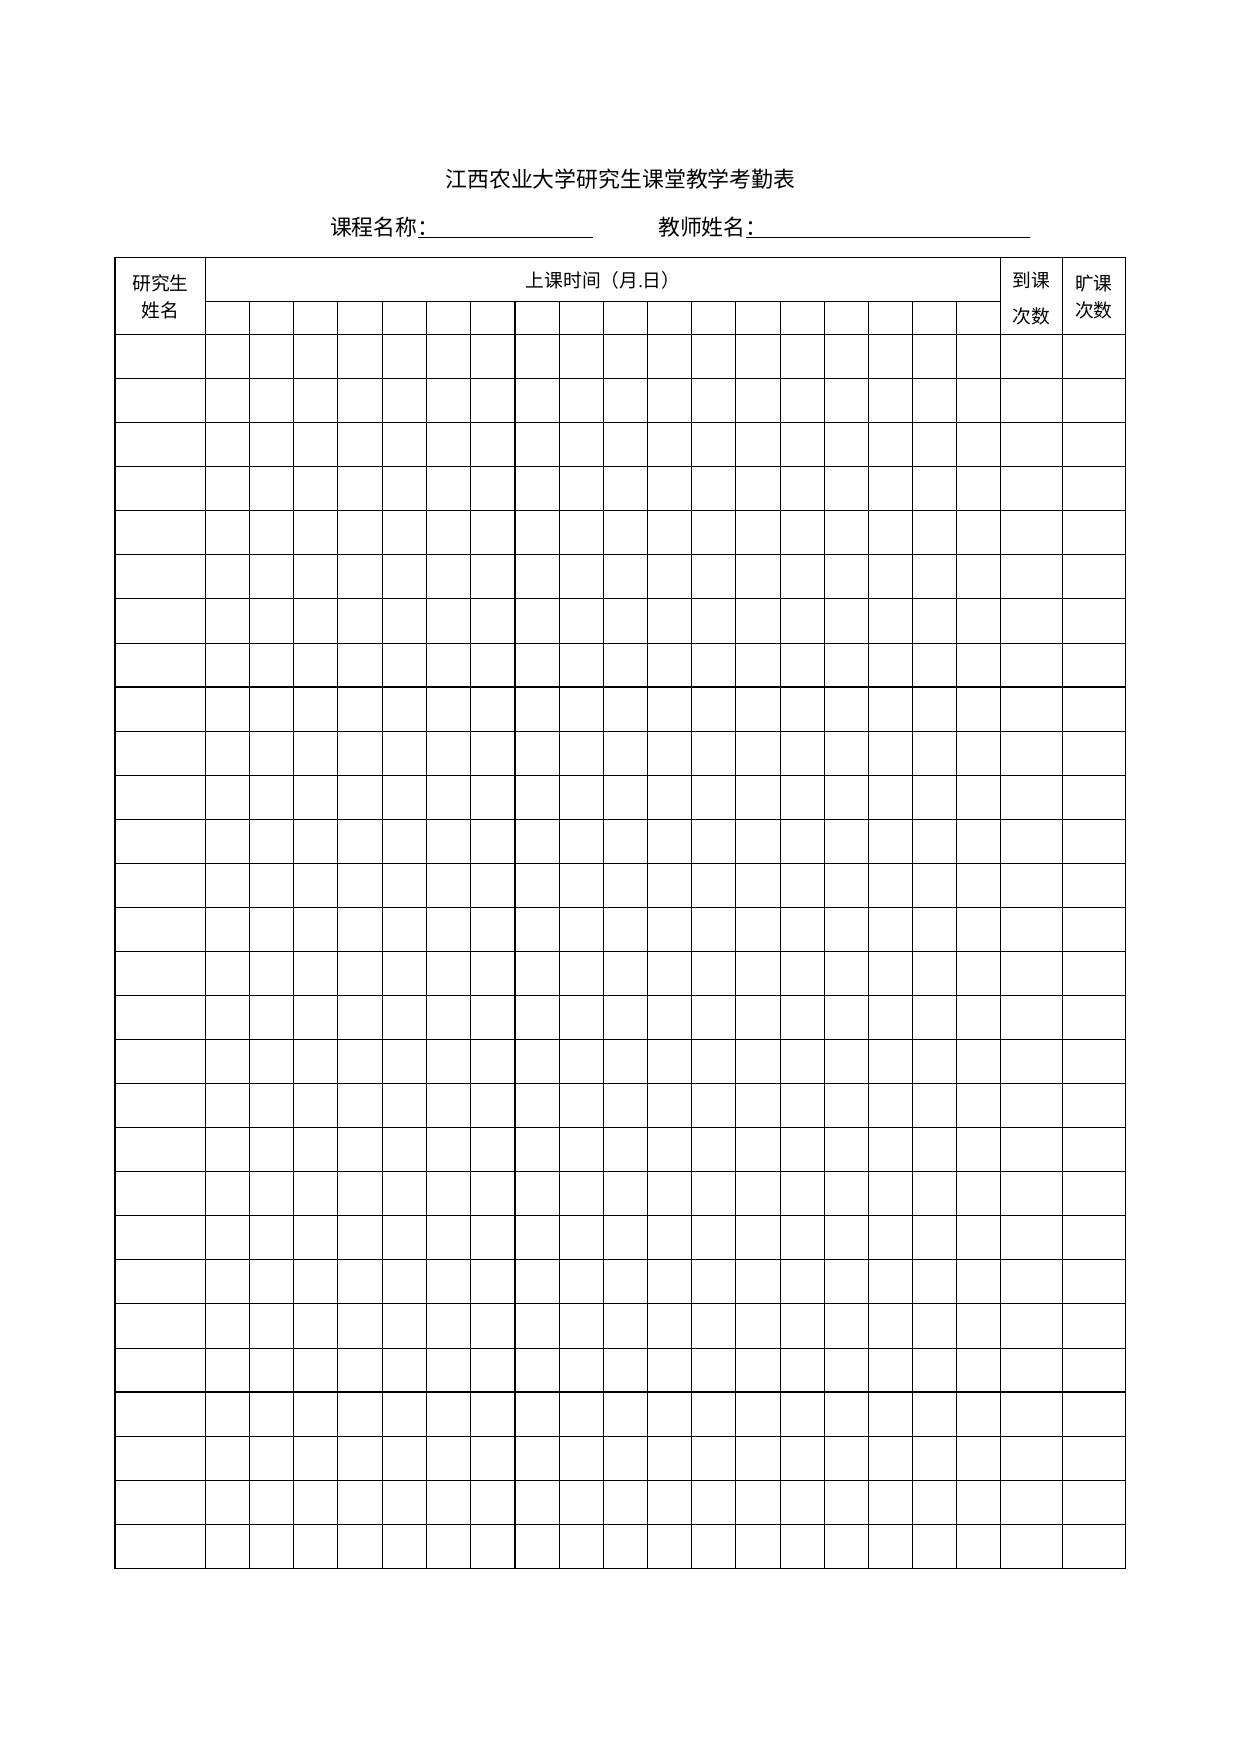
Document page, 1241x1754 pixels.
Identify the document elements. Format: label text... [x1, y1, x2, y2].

table_cell [250, 644, 293, 686]
table_cell [250, 423, 293, 466]
table_cell [294, 599, 337, 642]
table_cell [869, 1393, 912, 1436]
table_cell [1001, 379, 1062, 422]
table_cell [427, 644, 470, 686]
table_cell [427, 599, 470, 642]
table_cell [869, 1084, 912, 1127]
table_cell [869, 599, 912, 642]
table_cell [781, 996, 824, 1039]
table_cell [825, 1128, 868, 1171]
table_cell [294, 820, 337, 863]
text 江西农业大学研究生课堂教学考勤表 [187, 162, 1053, 194]
table_cell [116, 1525, 205, 1568]
table_cell [1063, 423, 1125, 466]
table_cell [516, 467, 559, 510]
table_cell [427, 1349, 470, 1391]
table_cell [206, 1349, 249, 1391]
table_cell [604, 644, 647, 686]
table_cell [560, 644, 603, 686]
table_cell [516, 1393, 559, 1436]
table_cell [560, 996, 603, 1039]
table_cell [648, 423, 691, 466]
table_cell [560, 1172, 603, 1215]
table_cell [294, 1304, 337, 1347]
table_cell [516, 1172, 559, 1215]
table_cell [1063, 864, 1125, 907]
table_cell [736, 335, 780, 378]
table_cell [781, 908, 824, 951]
table_cell [427, 1172, 470, 1215]
table_cell [781, 379, 824, 422]
table_cell [825, 511, 868, 554]
table_cell [648, 1128, 691, 1171]
table_cell [957, 1393, 1000, 1436]
table_cell [736, 952, 780, 995]
table_cell [560, 1040, 603, 1083]
table_cell [427, 511, 470, 554]
table_cell [294, 1216, 337, 1259]
table_cell [692, 1393, 735, 1436]
table_cell [692, 1481, 735, 1524]
table_cell [648, 1437, 691, 1479]
table_cell [604, 908, 647, 951]
table_cell [957, 467, 1000, 510]
table_cell [250, 599, 293, 642]
table_cell [781, 864, 824, 907]
table_cell [516, 511, 559, 554]
table_cell [869, 732, 912, 774]
table_cell [294, 555, 337, 598]
table_cell [604, 599, 647, 642]
table_cell [116, 688, 205, 731]
table_cell [116, 1216, 205, 1259]
table_cell [1063, 1172, 1125, 1215]
table_cell [781, 599, 824, 642]
table_cell [206, 644, 249, 686]
table_cell [913, 1393, 956, 1436]
table_cell [250, 1304, 293, 1347]
table_cell [692, 1040, 735, 1083]
table_cell [604, 1349, 647, 1391]
table_cell [383, 952, 426, 995]
table_cell [913, 1437, 956, 1479]
table_cell [825, 952, 868, 995]
table_cell [116, 776, 205, 819]
table_cell [957, 908, 1000, 951]
table_cell [294, 1260, 337, 1303]
table_cell [338, 511, 382, 554]
table_cell [338, 1481, 382, 1524]
table_cell [294, 1128, 337, 1171]
table_cell [383, 908, 426, 951]
table_cell [116, 1040, 205, 1083]
table_cell [338, 1393, 382, 1436]
table_cell [516, 644, 559, 686]
table_cell [957, 1260, 1000, 1303]
table_cell [604, 335, 647, 378]
table_cell [427, 1084, 470, 1127]
table_cell [471, 379, 514, 422]
table_cell [957, 1172, 1000, 1215]
table_cell [648, 688, 691, 731]
table_cell [648, 1393, 691, 1436]
table_cell [427, 423, 470, 466]
table_cell [516, 1437, 559, 1479]
table_cell [869, 688, 912, 731]
table_cell [471, 952, 514, 995]
table_cell [383, 1393, 426, 1436]
table_cell [206, 511, 249, 554]
table_cell [913, 302, 956, 334]
table_cell [913, 1481, 956, 1524]
table_cell [471, 511, 514, 554]
table_cell [516, 423, 559, 466]
table_cell [560, 820, 603, 863]
table_cell [1063, 644, 1125, 686]
table_cell [825, 688, 868, 731]
table_cell [913, 776, 956, 819]
table_cell [736, 379, 780, 422]
table_cell [1001, 1084, 1062, 1127]
table_cell [116, 864, 205, 907]
table_cell [1063, 688, 1125, 731]
table_cell [913, 555, 956, 598]
table_cell [116, 1393, 205, 1436]
table_cell [471, 1172, 514, 1215]
table_cell [913, 1349, 956, 1391]
table_cell [825, 335, 868, 378]
table_cell [250, 1525, 293, 1568]
table_cell [781, 1481, 824, 1524]
table_cell [648, 1481, 691, 1524]
table_cell [560, 467, 603, 510]
table_cell [604, 1216, 647, 1259]
table_cell [294, 335, 337, 378]
table_cell [383, 1525, 426, 1568]
table_cell [604, 952, 647, 995]
table_cell [116, 511, 205, 554]
table_cell [383, 732, 426, 774]
table_cell [471, 1393, 514, 1436]
table_cell [383, 996, 426, 1039]
table_cell [338, 864, 382, 907]
table_cell [383, 1128, 426, 1171]
table_cell [736, 511, 780, 554]
table_cell [1063, 996, 1125, 1039]
table_cell [383, 644, 426, 686]
table_cell [736, 1481, 780, 1524]
table_cell [869, 1216, 912, 1259]
table_cell [516, 555, 559, 598]
table_cell [427, 1260, 470, 1303]
table_cell [471, 1525, 514, 1568]
table_cell [250, 996, 293, 1039]
table_cell [781, 1260, 824, 1303]
table_cell [1063, 555, 1125, 598]
table_cell [206, 1304, 249, 1347]
table_cell [294, 864, 337, 907]
table_cell [560, 1525, 603, 1568]
table_cell [206, 379, 249, 422]
table_cell [648, 1525, 691, 1568]
table_cell [1063, 732, 1125, 774]
table_cell [338, 335, 382, 378]
table_cell [471, 644, 514, 686]
table_cell [1001, 1349, 1062, 1391]
table_cell [957, 776, 1000, 819]
table_cell [825, 467, 868, 510]
table_cell [516, 1525, 559, 1568]
table_cell [383, 423, 426, 466]
table_cell [294, 776, 337, 819]
table_cell [781, 1128, 824, 1171]
table_cell [1001, 1393, 1062, 1436]
table_cell [648, 1084, 691, 1127]
table_cell [116, 1349, 205, 1391]
table_cell [869, 335, 912, 378]
table_cell [736, 644, 780, 686]
table_cell [1001, 555, 1062, 598]
table_cell [250, 908, 293, 951]
table_cell [913, 1172, 956, 1215]
table_cell [427, 335, 470, 378]
table_cell [1063, 1349, 1125, 1391]
table_cell [1063, 1216, 1125, 1259]
table_cell [338, 302, 382, 334]
table_cell [206, 423, 249, 466]
table_cell [913, 335, 956, 378]
table_cell [338, 952, 382, 995]
table_cell [781, 644, 824, 686]
table_cell [869, 952, 912, 995]
table_cell [781, 776, 824, 819]
table_cell [781, 335, 824, 378]
table_cell [1001, 511, 1062, 554]
table_cell [692, 776, 735, 819]
table_cell [736, 423, 780, 466]
table_cell [648, 732, 691, 774]
table_cell [736, 1304, 780, 1347]
table_cell [825, 996, 868, 1039]
table_cell [471, 1084, 514, 1127]
table_cell [294, 1525, 337, 1568]
table_cell [471, 1128, 514, 1171]
table_cell [1001, 688, 1062, 731]
table_cell [250, 732, 293, 774]
table_cell [206, 1128, 249, 1171]
table_cell [471, 996, 514, 1039]
table_cell [913, 1525, 956, 1568]
table_cell [604, 820, 647, 863]
table_cell [250, 1481, 293, 1524]
table_cell [781, 732, 824, 774]
table_cell [957, 952, 1000, 995]
table_cell [206, 1393, 249, 1436]
table_cell [383, 1437, 426, 1479]
table_cell [294, 1437, 337, 1479]
table_cell [383, 379, 426, 422]
table_cell [692, 1128, 735, 1171]
table_cell [116, 732, 205, 774]
table_cell [206, 952, 249, 995]
table_cell [383, 555, 426, 598]
table_cell [825, 732, 868, 774]
table_cell [294, 302, 337, 334]
table_cell [648, 996, 691, 1039]
table_cell [604, 1437, 647, 1479]
table_cell [1063, 1128, 1125, 1171]
table_cell [1063, 952, 1125, 995]
table_cell [692, 302, 735, 334]
table_cell [1063, 1304, 1125, 1347]
table_cell [736, 908, 780, 951]
table_cell [1001, 952, 1062, 995]
table_cell [427, 555, 470, 598]
table_cell [648, 1216, 691, 1259]
table_cell [206, 1084, 249, 1127]
table_cell [648, 1260, 691, 1303]
table_cell [913, 379, 956, 422]
table_cell [383, 467, 426, 510]
table_cell [471, 732, 514, 774]
table_cell [692, 820, 735, 863]
table_cell [471, 335, 514, 378]
table_cell [869, 908, 912, 951]
table_cell [250, 467, 293, 510]
table_header 到课 [1001, 258, 1062, 301]
table_cell [116, 820, 205, 863]
table_cell [560, 1084, 603, 1127]
table_cell [604, 996, 647, 1039]
table_cell [648, 864, 691, 907]
table_cell [294, 908, 337, 951]
table_cell [692, 1084, 735, 1127]
table_cell [516, 908, 559, 951]
table_cell [1063, 467, 1125, 510]
table_cell [294, 1481, 337, 1524]
table_cell [1001, 1481, 1062, 1524]
table_cell [116, 1084, 205, 1127]
table_cell [736, 1525, 780, 1568]
table_cell [604, 776, 647, 819]
table_cell [1001, 1260, 1062, 1303]
table_cell [206, 1481, 249, 1524]
table_cell [338, 688, 382, 731]
table_cell [1001, 644, 1062, 686]
table_cell [692, 467, 735, 510]
table_cell [913, 1304, 956, 1347]
table_cell [560, 1437, 603, 1479]
table_cell [736, 1040, 780, 1083]
table_cell [560, 1393, 603, 1436]
table_cell [869, 1349, 912, 1391]
table_cell [206, 1172, 249, 1215]
table_cell [516, 335, 559, 378]
table_cell [913, 1040, 956, 1083]
table_cell [869, 302, 912, 334]
table_cell [825, 302, 868, 334]
table_header 研究生 姓名 [116, 258, 205, 334]
table_cell [957, 1128, 1000, 1171]
table_cell [116, 1172, 205, 1215]
table_cell [116, 1481, 205, 1524]
table_header 上课时间（月.日） [206, 258, 1000, 301]
table_cell [736, 776, 780, 819]
table_cell [692, 908, 735, 951]
table_cell [692, 644, 735, 686]
table_cell [516, 996, 559, 1039]
table_cell [913, 820, 956, 863]
table_cell [1063, 820, 1125, 863]
table_cell [1001, 423, 1062, 466]
table_cell [913, 511, 956, 554]
table_cell [116, 379, 205, 422]
table_cell [338, 467, 382, 510]
table_cell [1001, 864, 1062, 907]
table_cell [427, 732, 470, 774]
table_cell [736, 1128, 780, 1171]
table_cell [736, 688, 780, 731]
table_cell [604, 1172, 647, 1215]
table_cell [206, 555, 249, 598]
table_cell [957, 1084, 1000, 1127]
table_cell [869, 1481, 912, 1524]
table_cell [338, 820, 382, 863]
table_cell [560, 864, 603, 907]
table_cell [781, 1084, 824, 1127]
table_cell [560, 599, 603, 642]
table_cell [1001, 1172, 1062, 1215]
table_cell [471, 1304, 514, 1347]
table_cell [736, 1216, 780, 1259]
table_cell [648, 511, 691, 554]
table_cell [869, 1260, 912, 1303]
table_cell [604, 302, 647, 334]
table_cell [869, 996, 912, 1039]
table_cell [383, 302, 426, 334]
table_cell [338, 1437, 382, 1479]
table_cell [516, 1216, 559, 1259]
table_cell [781, 555, 824, 598]
table_cell [206, 732, 249, 774]
table_cell [1063, 1525, 1125, 1568]
table_cell [294, 1172, 337, 1215]
table_cell [692, 1304, 735, 1347]
table_cell [648, 1040, 691, 1083]
table_cell [913, 952, 956, 995]
table_cell [692, 1216, 735, 1259]
table_cell [781, 1216, 824, 1259]
table_cell [516, 688, 559, 731]
table_cell [516, 732, 559, 774]
table_cell [560, 776, 603, 819]
table_cell [116, 599, 205, 642]
table_cell [692, 1349, 735, 1391]
table_cell [560, 1304, 603, 1347]
table_cell [250, 511, 293, 554]
table_cell [604, 864, 647, 907]
table_cell [427, 1304, 470, 1347]
table_cell [869, 644, 912, 686]
table_cell [206, 335, 249, 378]
table_cell [338, 1128, 382, 1171]
table_cell [736, 996, 780, 1039]
table_cell [957, 1349, 1000, 1391]
table_cell [825, 864, 868, 907]
table_cell [516, 1349, 559, 1391]
table_cell [604, 1481, 647, 1524]
table_cell [913, 908, 956, 951]
table_cell [560, 1481, 603, 1524]
table_cell [294, 644, 337, 686]
table_cell [383, 1084, 426, 1127]
table_cell [206, 1040, 249, 1083]
table_cell [560, 423, 603, 466]
table_cell [957, 1216, 1000, 1259]
table_cell [869, 864, 912, 907]
table_cell [116, 1437, 205, 1479]
table_cell [825, 1481, 868, 1524]
table_cell [1001, 908, 1062, 951]
table_cell [250, 1216, 293, 1259]
table_cell [1063, 1040, 1125, 1083]
table_cell [516, 302, 559, 334]
table_cell [736, 820, 780, 863]
table_cell [1063, 511, 1125, 554]
table_cell [825, 1084, 868, 1127]
table_cell [869, 1172, 912, 1215]
table_cell [427, 467, 470, 510]
table_cell [338, 1349, 382, 1391]
table_cell [869, 555, 912, 598]
table_cell [781, 467, 824, 510]
table_cell [781, 1349, 824, 1391]
table_cell [825, 379, 868, 422]
table_cell [692, 555, 735, 598]
table_cell [957, 1481, 1000, 1524]
table_cell [1063, 776, 1125, 819]
table_cell [1001, 732, 1062, 774]
table_cell [250, 555, 293, 598]
table_cell [250, 302, 293, 334]
table_cell [692, 688, 735, 731]
table_cell [1063, 1437, 1125, 1479]
table_cell [383, 776, 426, 819]
table_cell [692, 511, 735, 554]
table_cell [1001, 776, 1062, 819]
table_cell [206, 1260, 249, 1303]
table_cell [825, 1040, 868, 1083]
table_cell [516, 952, 559, 995]
table_cell [516, 599, 559, 642]
table_cell [1001, 335, 1062, 378]
table_cell [869, 1128, 912, 1171]
table_cell [957, 688, 1000, 731]
table_cell [1063, 599, 1125, 642]
table_cell [560, 511, 603, 554]
table_cell [957, 644, 1000, 686]
table_cell [1001, 1040, 1062, 1083]
table_cell [250, 952, 293, 995]
table_cell [913, 599, 956, 642]
table_cell [913, 467, 956, 510]
table_cell [1063, 379, 1125, 422]
table_cell [338, 555, 382, 598]
table_cell [736, 1084, 780, 1127]
table_cell [604, 467, 647, 510]
table_cell [692, 1437, 735, 1479]
table_cell [427, 952, 470, 995]
table_cell [560, 732, 603, 774]
table_cell [869, 1040, 912, 1083]
table_cell [294, 1040, 337, 1083]
table_cell [471, 555, 514, 598]
table_cell [781, 952, 824, 995]
table_cell [338, 423, 382, 466]
table_cell [604, 379, 647, 422]
table_cell [206, 599, 249, 642]
table_cell [869, 820, 912, 863]
table_cell [825, 776, 868, 819]
table_cell [471, 1040, 514, 1083]
table_cell [116, 467, 205, 510]
table_cell [869, 467, 912, 510]
table_cell [471, 820, 514, 863]
table_cell [736, 555, 780, 598]
table_cell [338, 599, 382, 642]
table_cell [560, 302, 603, 334]
table_cell [560, 555, 603, 598]
table_cell [692, 1172, 735, 1215]
table_cell [427, 908, 470, 951]
table_cell [338, 1525, 382, 1568]
table_cell [560, 908, 603, 951]
table_cell [825, 644, 868, 686]
table_cell [560, 335, 603, 378]
table_cell [206, 864, 249, 907]
table_cell [1001, 820, 1062, 863]
table_cell [604, 1084, 647, 1127]
table_cell [116, 555, 205, 598]
table_cell [338, 1260, 382, 1303]
table_cell [516, 1084, 559, 1127]
table_cell [116, 1128, 205, 1171]
table_cell [294, 1349, 337, 1391]
table_cell [516, 1260, 559, 1303]
table_cell [1001, 1437, 1062, 1479]
table_cell [116, 1260, 205, 1303]
table_cell [913, 423, 956, 466]
table_cell [206, 1216, 249, 1259]
table_cell [206, 996, 249, 1039]
table_cell [116, 908, 205, 951]
table_cell [736, 302, 780, 334]
table_cell [781, 302, 824, 334]
table_cell [957, 996, 1000, 1039]
table_cell [913, 1084, 956, 1127]
table_cell [116, 1304, 205, 1347]
table_cell [604, 423, 647, 466]
table_cell [648, 335, 691, 378]
table_cell [471, 1437, 514, 1479]
table_cell [206, 302, 249, 334]
table_cell [913, 644, 956, 686]
table_cell [869, 1437, 912, 1479]
table_cell [560, 1349, 603, 1391]
table_cell [957, 555, 1000, 598]
table_cell [604, 688, 647, 731]
table_cell [383, 1260, 426, 1303]
table_cell [116, 996, 205, 1039]
table_cell [692, 335, 735, 378]
table_cell [250, 1393, 293, 1436]
table_cell [957, 1304, 1000, 1347]
table_cell [383, 599, 426, 642]
table_cell [692, 952, 735, 995]
table_cell [648, 908, 691, 951]
table_cell [648, 467, 691, 510]
table_cell [560, 688, 603, 731]
table_cell [869, 511, 912, 554]
table_cell [294, 467, 337, 510]
table_cell [338, 732, 382, 774]
table_cell [206, 820, 249, 863]
table_cell [338, 644, 382, 686]
table_cell [825, 1172, 868, 1215]
table_cell [825, 555, 868, 598]
table_cell [1063, 1084, 1125, 1127]
table_cell [471, 776, 514, 819]
table_cell [781, 511, 824, 554]
table_cell [692, 864, 735, 907]
table_cell [869, 1304, 912, 1347]
table_cell [1063, 335, 1125, 378]
table_cell [116, 335, 205, 378]
table_cell [825, 908, 868, 951]
table_cell [560, 952, 603, 995]
table_cell [825, 599, 868, 642]
table_cell [383, 820, 426, 863]
table_cell [781, 1040, 824, 1083]
table_header 旷课 次数 [1063, 258, 1125, 334]
table_cell [427, 996, 470, 1039]
table_cell [957, 820, 1000, 863]
table_cell [250, 379, 293, 422]
table_cell [427, 1437, 470, 1479]
table_cell [116, 644, 205, 686]
table_cell [471, 1260, 514, 1303]
table_cell [781, 1172, 824, 1215]
text 课程名称： 教师姓名： [187, 209, 1053, 241]
table_cell [250, 1084, 293, 1127]
table_cell [338, 1084, 382, 1127]
table_cell [383, 1349, 426, 1391]
table_cell [913, 688, 956, 731]
table_cell [648, 644, 691, 686]
table_cell [471, 1349, 514, 1391]
table_cell [648, 379, 691, 422]
table_cell [250, 688, 293, 731]
table_cell [1001, 467, 1062, 510]
table_cell [957, 732, 1000, 774]
table_cell [1001, 1525, 1062, 1568]
table_cell [648, 599, 691, 642]
table_cell [250, 820, 293, 863]
table_cell [383, 335, 426, 378]
table_cell [1001, 1128, 1062, 1171]
table_cell [206, 467, 249, 510]
table_cell [913, 1128, 956, 1171]
table_cell [427, 1393, 470, 1436]
table_cell [206, 688, 249, 731]
table_cell [825, 1437, 868, 1479]
table_cell [957, 864, 1000, 907]
table_cell [825, 1216, 868, 1259]
table_cell [1001, 1304, 1062, 1347]
table_cell [913, 732, 956, 774]
table_cell [913, 864, 956, 907]
table_cell [648, 1349, 691, 1391]
table_cell [338, 908, 382, 951]
table_cell [825, 1304, 868, 1347]
table_cell [294, 732, 337, 774]
table_cell [383, 864, 426, 907]
table_cell [648, 302, 691, 334]
table_cell [781, 1525, 824, 1568]
table_cell [913, 1260, 956, 1303]
table_cell [957, 599, 1000, 642]
table_cell [338, 379, 382, 422]
table_cell [294, 996, 337, 1039]
table_cell [957, 511, 1000, 554]
table_cell 次数 [1001, 301, 1062, 334]
table_cell [427, 1040, 470, 1083]
table_cell [736, 1437, 780, 1479]
table_cell [692, 423, 735, 466]
table_cell [338, 1216, 382, 1259]
table_cell [736, 1172, 780, 1215]
table_cell [1001, 1216, 1062, 1259]
table_cell [560, 1260, 603, 1303]
table_cell [781, 1393, 824, 1436]
table_cell [516, 864, 559, 907]
table_cell [516, 776, 559, 819]
table_cell [692, 379, 735, 422]
table_cell [206, 776, 249, 819]
table_cell [427, 1128, 470, 1171]
table_cell [957, 1040, 1000, 1083]
table_cell [516, 379, 559, 422]
table_cell [1063, 1481, 1125, 1524]
table_cell [648, 1172, 691, 1215]
table_cell [116, 952, 205, 995]
table_cell [516, 820, 559, 863]
table_cell [781, 423, 824, 466]
table_cell [825, 423, 868, 466]
table_cell [648, 952, 691, 995]
table_cell [781, 820, 824, 863]
table_cell [825, 1525, 868, 1568]
table_cell [560, 1128, 603, 1171]
table_cell [471, 688, 514, 731]
table_cell [383, 1304, 426, 1347]
table_cell [250, 1040, 293, 1083]
table_cell [250, 776, 293, 819]
table_cell [427, 302, 470, 334]
table_cell [516, 1040, 559, 1083]
table_cell [471, 1216, 514, 1259]
table_cell [427, 688, 470, 731]
table_cell [692, 599, 735, 642]
table_cell [560, 1216, 603, 1259]
table_cell [250, 1349, 293, 1391]
table_cell [471, 599, 514, 642]
table_cell [781, 1437, 824, 1479]
table_cell [825, 1349, 868, 1391]
table_cell [692, 996, 735, 1039]
table_cell [471, 302, 514, 334]
table_cell [604, 1128, 647, 1171]
table_cell [736, 732, 780, 774]
table_cell [116, 423, 205, 466]
table_cell [250, 1128, 293, 1171]
table_cell [957, 1525, 1000, 1568]
table_cell [338, 996, 382, 1039]
table_cell [338, 1304, 382, 1347]
table_cell [604, 1304, 647, 1347]
table_cell [471, 423, 514, 466]
table_cell [648, 820, 691, 863]
table_cell [250, 1172, 293, 1215]
table_cell [604, 732, 647, 774]
table_cell [427, 864, 470, 907]
table_cell [913, 1216, 956, 1259]
table_cell [516, 1481, 559, 1524]
table_cell [206, 908, 249, 951]
table_cell [427, 820, 470, 863]
table_cell [294, 423, 337, 466]
table_cell [250, 1437, 293, 1479]
table_cell [383, 688, 426, 731]
table_cell [294, 688, 337, 731]
table_cell [1063, 908, 1125, 951]
table_cell [957, 335, 1000, 378]
table_cell [427, 1216, 470, 1259]
table_cell [471, 864, 514, 907]
table_cell [736, 1393, 780, 1436]
table_cell [383, 1040, 426, 1083]
table_cell [338, 1040, 382, 1083]
table_cell [604, 1040, 647, 1083]
table_cell [294, 379, 337, 422]
table_cell [1063, 1393, 1125, 1436]
table_cell [560, 379, 603, 422]
table_cell [957, 1437, 1000, 1479]
table_cell [825, 1393, 868, 1436]
table_cell [869, 1525, 912, 1568]
table_cell [294, 1084, 337, 1127]
table_cell [1001, 996, 1062, 1039]
table_cell [692, 1525, 735, 1568]
table_cell [516, 1128, 559, 1171]
table_cell [648, 776, 691, 819]
table_cell [338, 776, 382, 819]
table_cell [294, 952, 337, 995]
table_cell [648, 1304, 691, 1347]
table_cell [736, 1349, 780, 1391]
table_cell [604, 1260, 647, 1303]
table_cell [781, 688, 824, 731]
table_cell [604, 1393, 647, 1436]
table_cell [604, 1525, 647, 1568]
table_cell [206, 1437, 249, 1479]
table_cell [427, 1481, 470, 1524]
table_cell [471, 467, 514, 510]
table_cell [869, 379, 912, 422]
table_cell [516, 1304, 559, 1347]
table_cell [427, 379, 470, 422]
table_cell [957, 302, 1000, 334]
table_cell [383, 1172, 426, 1215]
table_cell [913, 996, 956, 1039]
table_cell [604, 511, 647, 554]
table_cell [648, 555, 691, 598]
table_cell [294, 1393, 337, 1436]
table_cell [692, 732, 735, 774]
table_cell [383, 511, 426, 554]
table_cell [736, 467, 780, 510]
table_cell [781, 1304, 824, 1347]
table_cell [383, 1481, 426, 1524]
table_cell [250, 864, 293, 907]
table_cell [1001, 599, 1062, 642]
table_cell [736, 599, 780, 642]
table_cell [825, 1260, 868, 1303]
table_cell [957, 379, 1000, 422]
table_cell [206, 1525, 249, 1568]
table_cell [294, 511, 337, 554]
table_cell [250, 335, 293, 378]
table_cell [692, 1260, 735, 1303]
table_cell [383, 1216, 426, 1259]
table_cell [427, 1525, 470, 1568]
table_cell [869, 776, 912, 819]
table_cell [869, 423, 912, 466]
table_cell [471, 908, 514, 951]
table_cell [250, 1260, 293, 1303]
table_cell [427, 776, 470, 819]
table_cell [736, 1260, 780, 1303]
table_cell [471, 1481, 514, 1524]
table_cell [604, 555, 647, 598]
table_cell [736, 864, 780, 907]
table_cell [957, 423, 1000, 466]
table_cell [825, 820, 868, 863]
table_cell [1063, 1260, 1125, 1303]
table_cell [338, 1172, 382, 1215]
